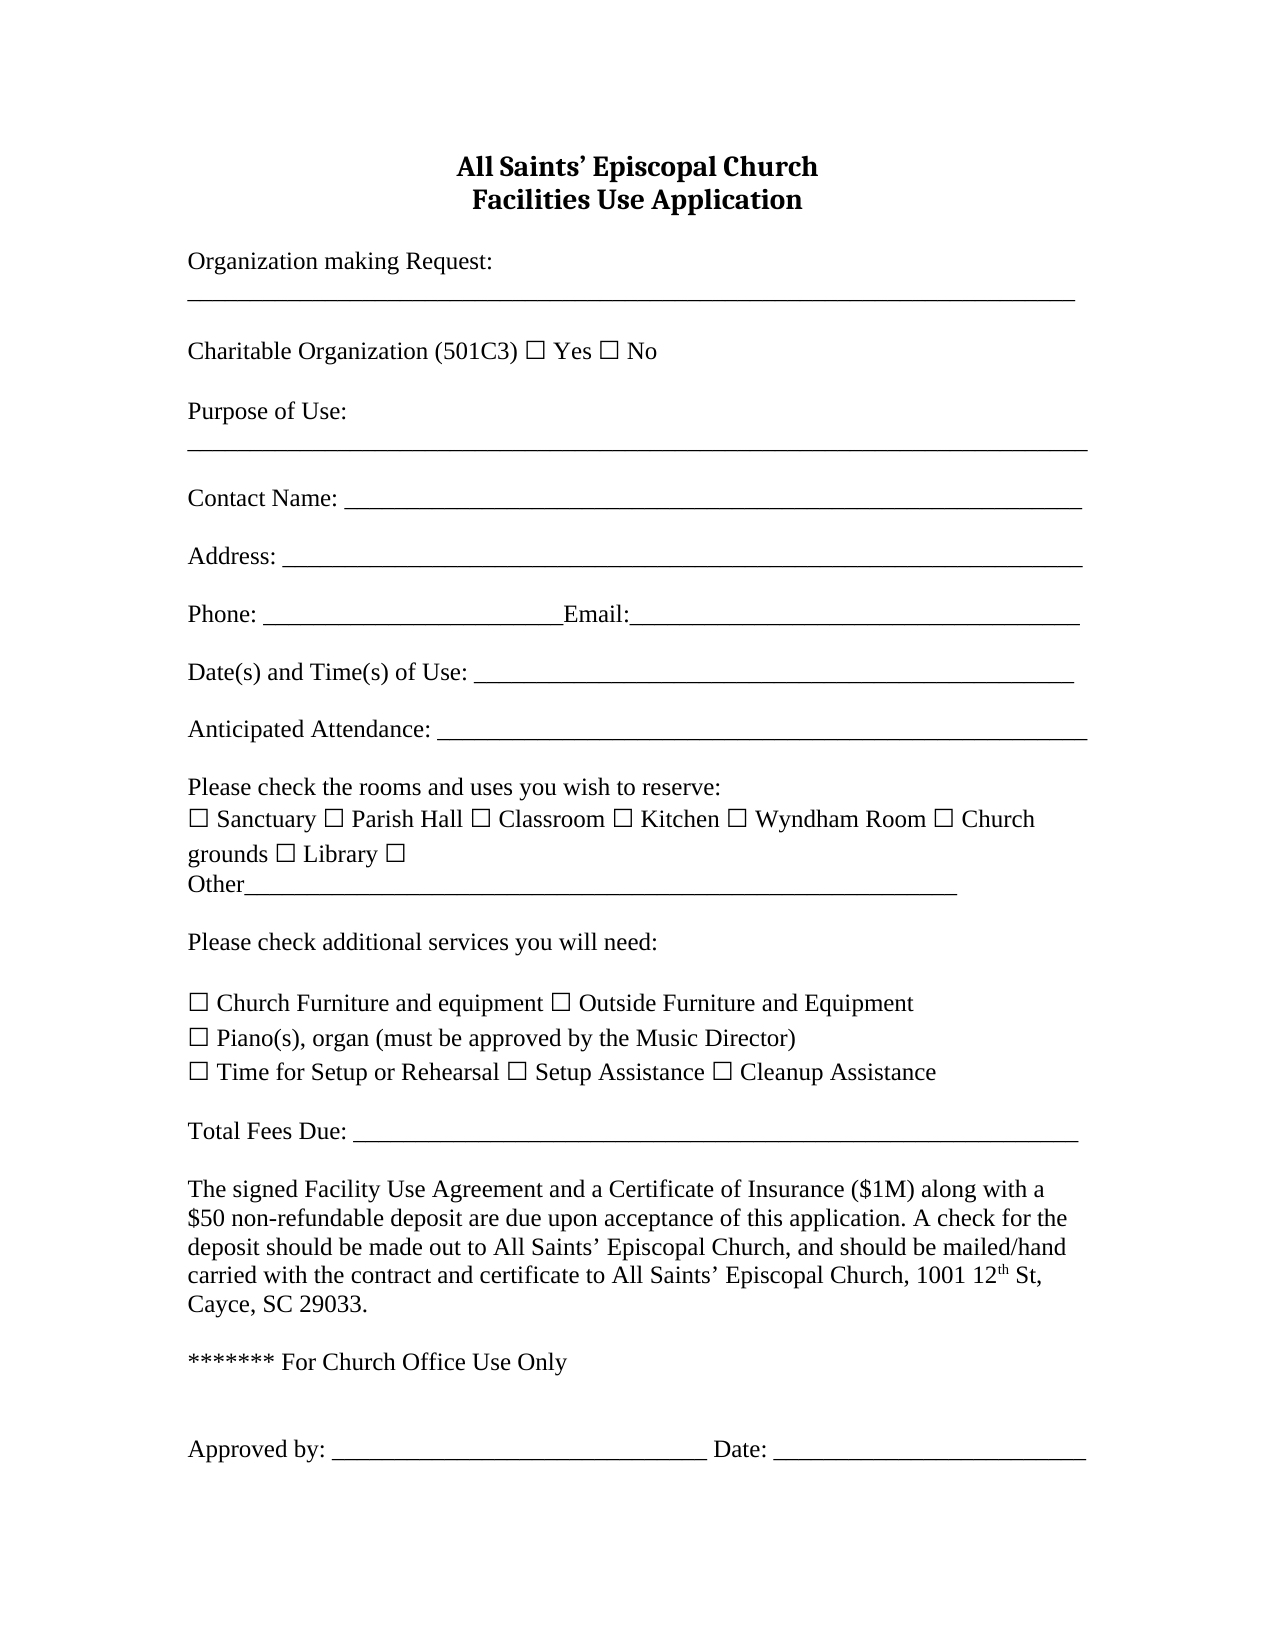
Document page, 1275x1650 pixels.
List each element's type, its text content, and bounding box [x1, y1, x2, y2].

text The signed Facility Use Agreement and a Certificate of Insurance ($1M) along with a $50 non-refundable deposit are due upon acceptance of this application. A check for the deposit should be made out to All Saints’ Episcopal Church, and should be mailed/hand carried with the contract and certificate to All Saints’ Episcopal Church, 1001 12th St, Cayce, SC 29033. [187, 1174, 1087, 1318]
text Please check the rooms and uses you wish to reserve: ☐ Sanctuary ☐ Parish Hall ☐ Classroom ☐ Kitchen ☐ Wyndham Room ☐ Church grounds ☐ Library ☐ Other_________________________________________________________ [187, 772, 1087, 898]
text Approved by: ______________________________ Date: _________________________ [187, 1405, 1087, 1463]
text Please check additional services you will need: [187, 927, 1087, 956]
text Address: ________________________________________________________________ [187, 541, 1087, 569]
text Charitable Organization (501C3) ☐ Yes ☐ No [187, 333, 1087, 367]
text ☐ Church Furniture and equipment ☐ Outside Furniture and Equipment ☐ Piano(s), organ (must be approved by the Music Director) ☐ Time for Setup or Rehearsal ☐ Setup Assistance ☐ Cleanup Assistance [187, 985, 1087, 1087]
text Facilities Use Application [187, 183, 1087, 217]
text Date(s) and Time(s) of Use: ________________________________________________ [187, 657, 1087, 685]
text ******* For Church Office Use Only [187, 1347, 1087, 1376]
text Organization making Request: _______________________________________________________________________ [187, 246, 1087, 304]
text All Saints’ Episcopal Church [187, 150, 1087, 183]
text Contact Name: ___________________________________________________________ [187, 483, 1087, 512]
text Anticipated Attendance: ____________________________________________________ [187, 714, 1087, 743]
text Phone: ________________________Email:____________________________________ [187, 599, 1087, 627]
text Purpose of Use: ________________________________________________________________________ [187, 396, 1087, 450]
text Total Fees Due: __________________________________________________________ [187, 1116, 1087, 1145]
